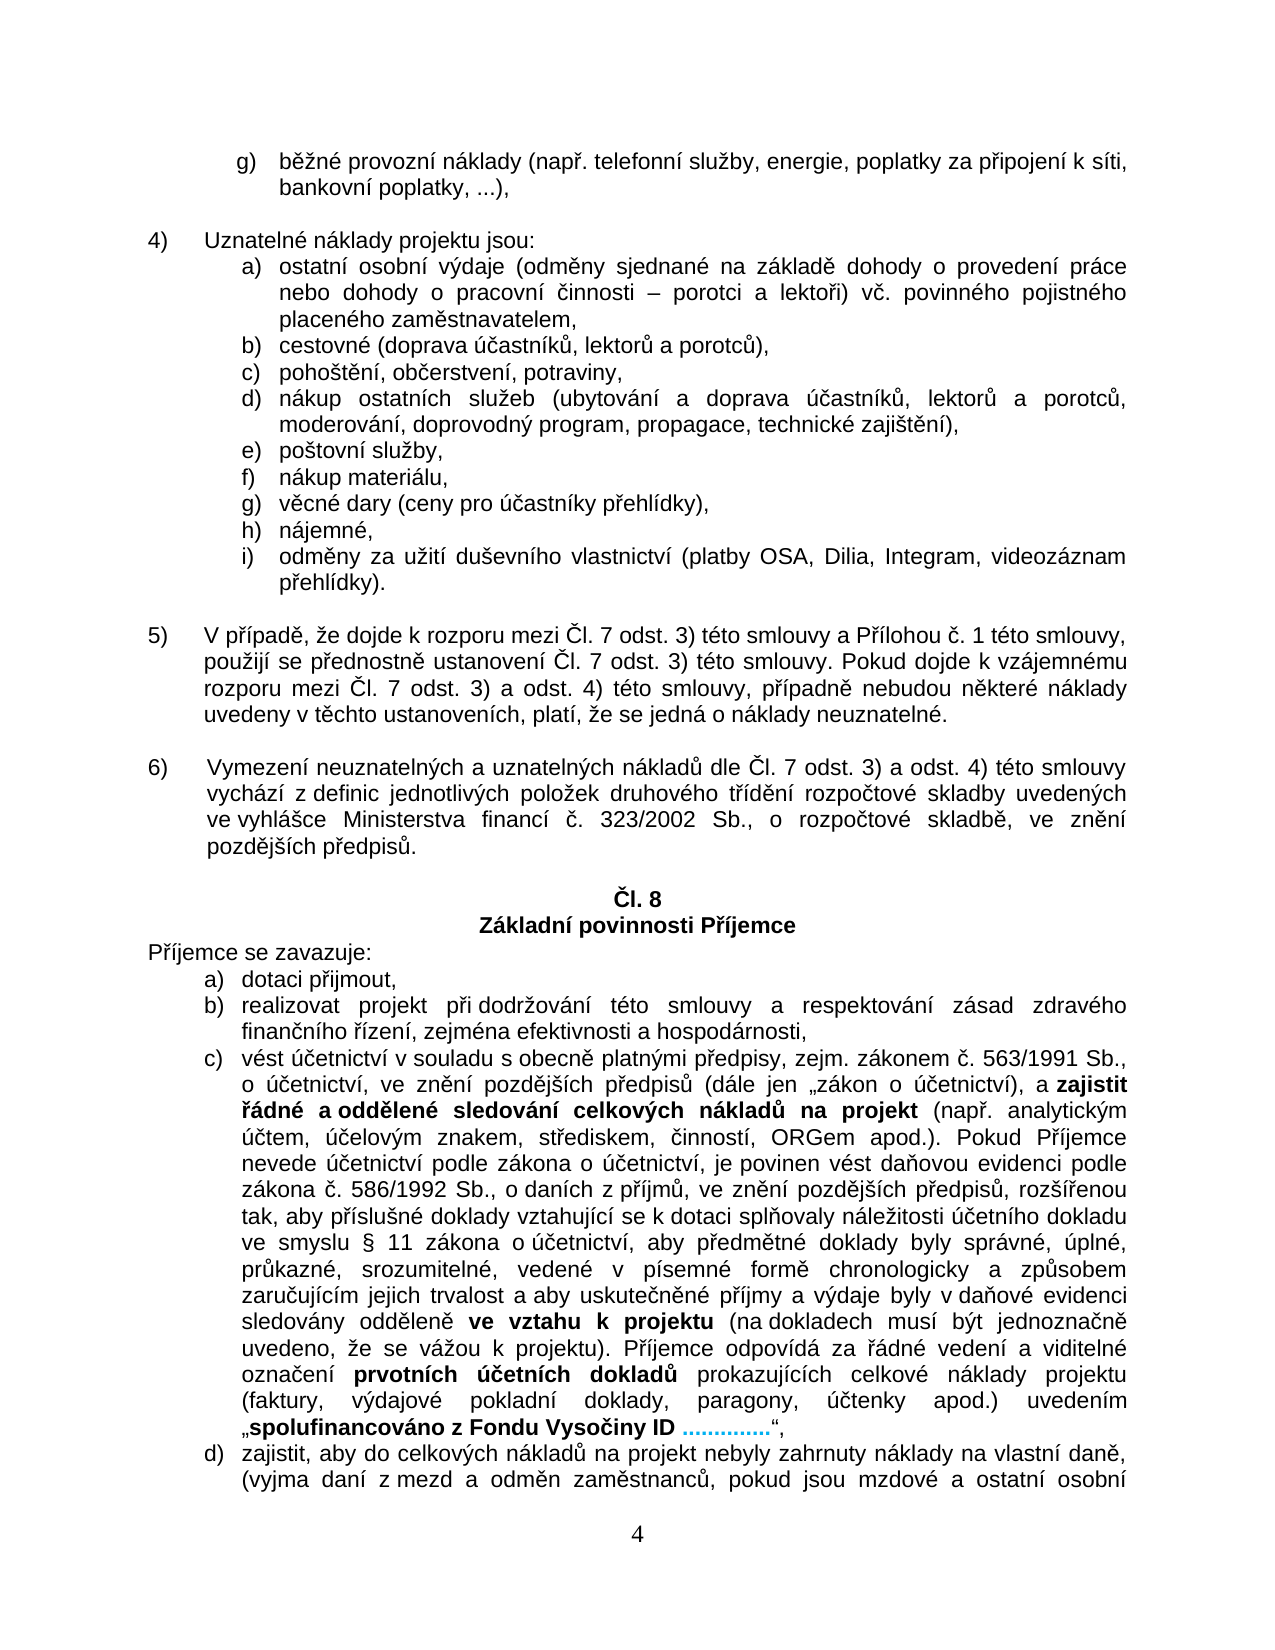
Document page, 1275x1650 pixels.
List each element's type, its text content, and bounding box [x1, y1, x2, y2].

text 5) V případě, že dojde k rozporu mezi Čl. 7 odst. 3) této smlouvy a Přílohou č. 1 této smlouvy, použijí se přednostně ustanovení Čl. 7 odst. 3) této smlouvy. Pokud dojde k vzájemnému rozporu mezi Čl. 7 odst. 3) a odst. 4) této smlouvy, případně nebudou některé náklady uvedeny v těchto ustanoveních, platí, že se jedná o náklady neuznatelné. [148, 622, 1127, 727]
text Příjemce se zavazuje: [148, 939, 1127, 966]
list nákup ostatních služeb (ubytování a doprava účastníků, lektorů a porotců, moderování, doprovodný program, propagace, technické zajištění), [241, 385, 1127, 437]
list nákup materiálu, [241, 464, 1127, 490]
list vést účetnictví v souladu s obecně platnými předpisy, zejm. zákonem č. 563/1991 Sb., o účetnictví, ve znění pozdějších předpisů (dále jen „zákon o účetnictví), a zajistit řádné a oddělené sledování celkových nákladů na projekt (např. analytickým účtem, účelovým znakem, střediskem, činností, ORGem apod.). Pokud Příjemce nevede účetnictví podle zákona o účetnictví, je povinen vést daňovou evidenci podle zákona č. 586/1992 Sb., o daních z příjmů, ve znění pozdějších předpisů, rozšířenou tak, aby příslušné doklady vztahující se k dotaci splňovaly náležitosti účetního dokladu ve smyslu § 11 zákona o účetnictví, aby předmětné doklady byly správné, úplné, průkazné, srozumitelné, vedené v písemné formě chronologicky a způsobem zaručujícím jejich trvalost a aby uskutečněné příjmy a výdaje byly v daňové evidenci sledovány odděleně ve vztahu k projektu (na dokladech musí být jednoznačně uvedeno, že se vážou k projektu). Příjemce odpovídá za řádné vedení a viditelné označení prvotních účetních dokladů prokazujících celkové náklady projektu (faktury, výdajové pokladní doklady, paragony, účtenky apod.) uvedením „spolufinancováno z Fondu Vysočiny ID ..............“, [204, 1045, 1127, 1440]
list pohoštění, občerstvení, potraviny, [241, 358, 1127, 385]
list běžné provozní náklady (např. telefonní služby, energie, poplatky za připojení k síti, bankovní poplatky, ...), [236, 148, 1127, 200]
list odměny za užití duševního vlastnictví (platby OSA, Dilia, Integram, videozáznam přehlídky). [241, 543, 1127, 596]
list dotaci přijmout, [204, 966, 1127, 992]
list cestovné (doprava účastníků, lektorů a porotců), [241, 332, 1127, 358]
list Vymezení neuznatelných a uznatelných nákladů dle Čl. 7 odst. 3) a odst. 4) této smlouvy vychází z definic jednotlivých položek druhového třídění rozpočtové skladby uvedených ve vyhlášce Ministerstva financí č. 323/2002 Sb., o rozpočtové skladbě, ve znění pozdějších předpisů. [148, 754, 1127, 859]
list realizovat projekt při dodržování této smlouvy a respektování zásad zdravého finančního řízení, zejména efektivnosti a hospodárnosti, [204, 992, 1127, 1045]
list poštovní služby, [241, 437, 1127, 464]
list věcné dary (ceny pro účastníky přehlídky), [241, 490, 1127, 517]
text 4) Uznatelné náklady projektu jsou: [148, 227, 1127, 253]
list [204, 1440, 1127, 1493]
list ostatní osobní výdaje (odměny sjednané na základě dohody o provedení práce nebo dohody o pracovní činnosti – porotci a lektoři) vč. povinného pojistného placeného zaměstnavatelem, [241, 253, 1127, 332]
text Základní povinnosti Příjemce [148, 912, 1127, 938]
list nájemné, [241, 517, 1127, 543]
text Čl. 8 [148, 886, 1127, 912]
